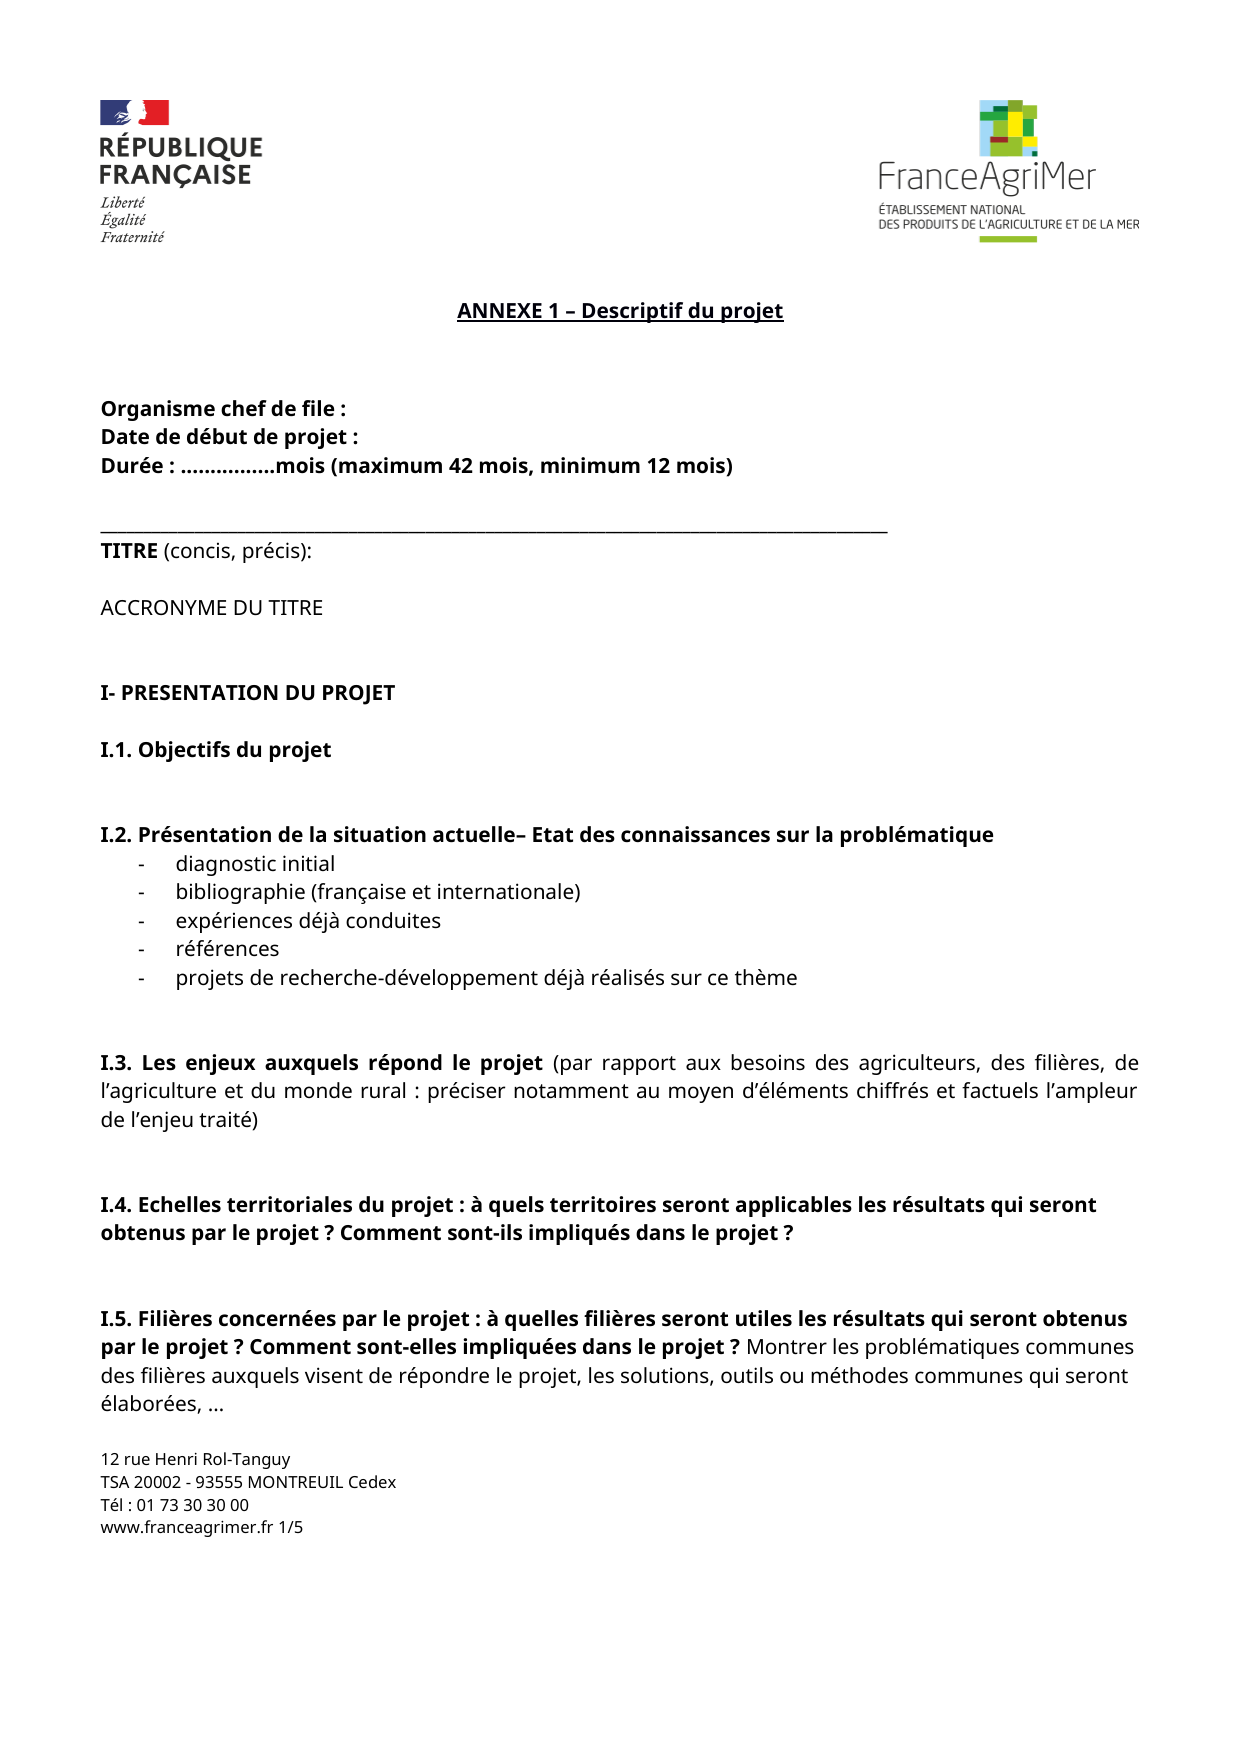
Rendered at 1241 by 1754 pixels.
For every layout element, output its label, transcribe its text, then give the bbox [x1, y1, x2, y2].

text ACCRONYME DU TITRE [100, 593, 1140, 621]
text Durée : ................mois (maximum 42 mois, minimum 12 mois) [100, 451, 1140, 479]
list projets de recherche-développement déjà réalisés sur ce thème [138, 963, 1140, 991]
list références [138, 934, 1140, 963]
text ____________________________________________________________________________________________ [100, 508, 1140, 536]
text I.1. Objectifs du projet [100, 735, 1140, 763]
text I.2. Présentation de la situation actuelle– Etat des connaissances sur la problématique [100, 820, 1140, 849]
text Organisme chef de file : [100, 394, 1140, 422]
picture [100, 100, 1140, 243]
text I.3. Les enjeux auxquels répond le projet (par rapport aux besoins des agriculteurs, des filières, de l’agriculture et du monde rural : préciser notamment au moyen d’éléments chiffrés et factuels l’ampleur de l’enjeu traité) [100, 1048, 1140, 1133]
text I.5. Filières concernées par le projet : à quelles filières seront utiles les résultats qui seront obtenus par le projet ? Comment sont-elles impliquées dans le projet ? Montrer les problématiques communes des filières auxquels visent de répondre le projet, les solutions, outils ou méthodes communes qui seront élaborées, … [100, 1304, 1140, 1418]
text I- PRESENTATION DU PROJET [100, 678, 1140, 707]
text TITRE (concis, précis): [100, 536, 1140, 564]
list expériences déjà conduites [138, 906, 1140, 934]
list diagnostic initial [138, 849, 1140, 877]
text I.4. Echelles territoriales du projet : à quels territoires seront applicables les résultats qui seront obtenus par le projet ? Comment sont-ils impliqués dans le projet ? [100, 1190, 1140, 1247]
list bibliographie (française et internationale) [138, 877, 1140, 906]
subtitle ANNEXE 1 – Descriptif du projet [100, 296, 1140, 324]
text Date de début de projet : [100, 422, 1140, 451]
